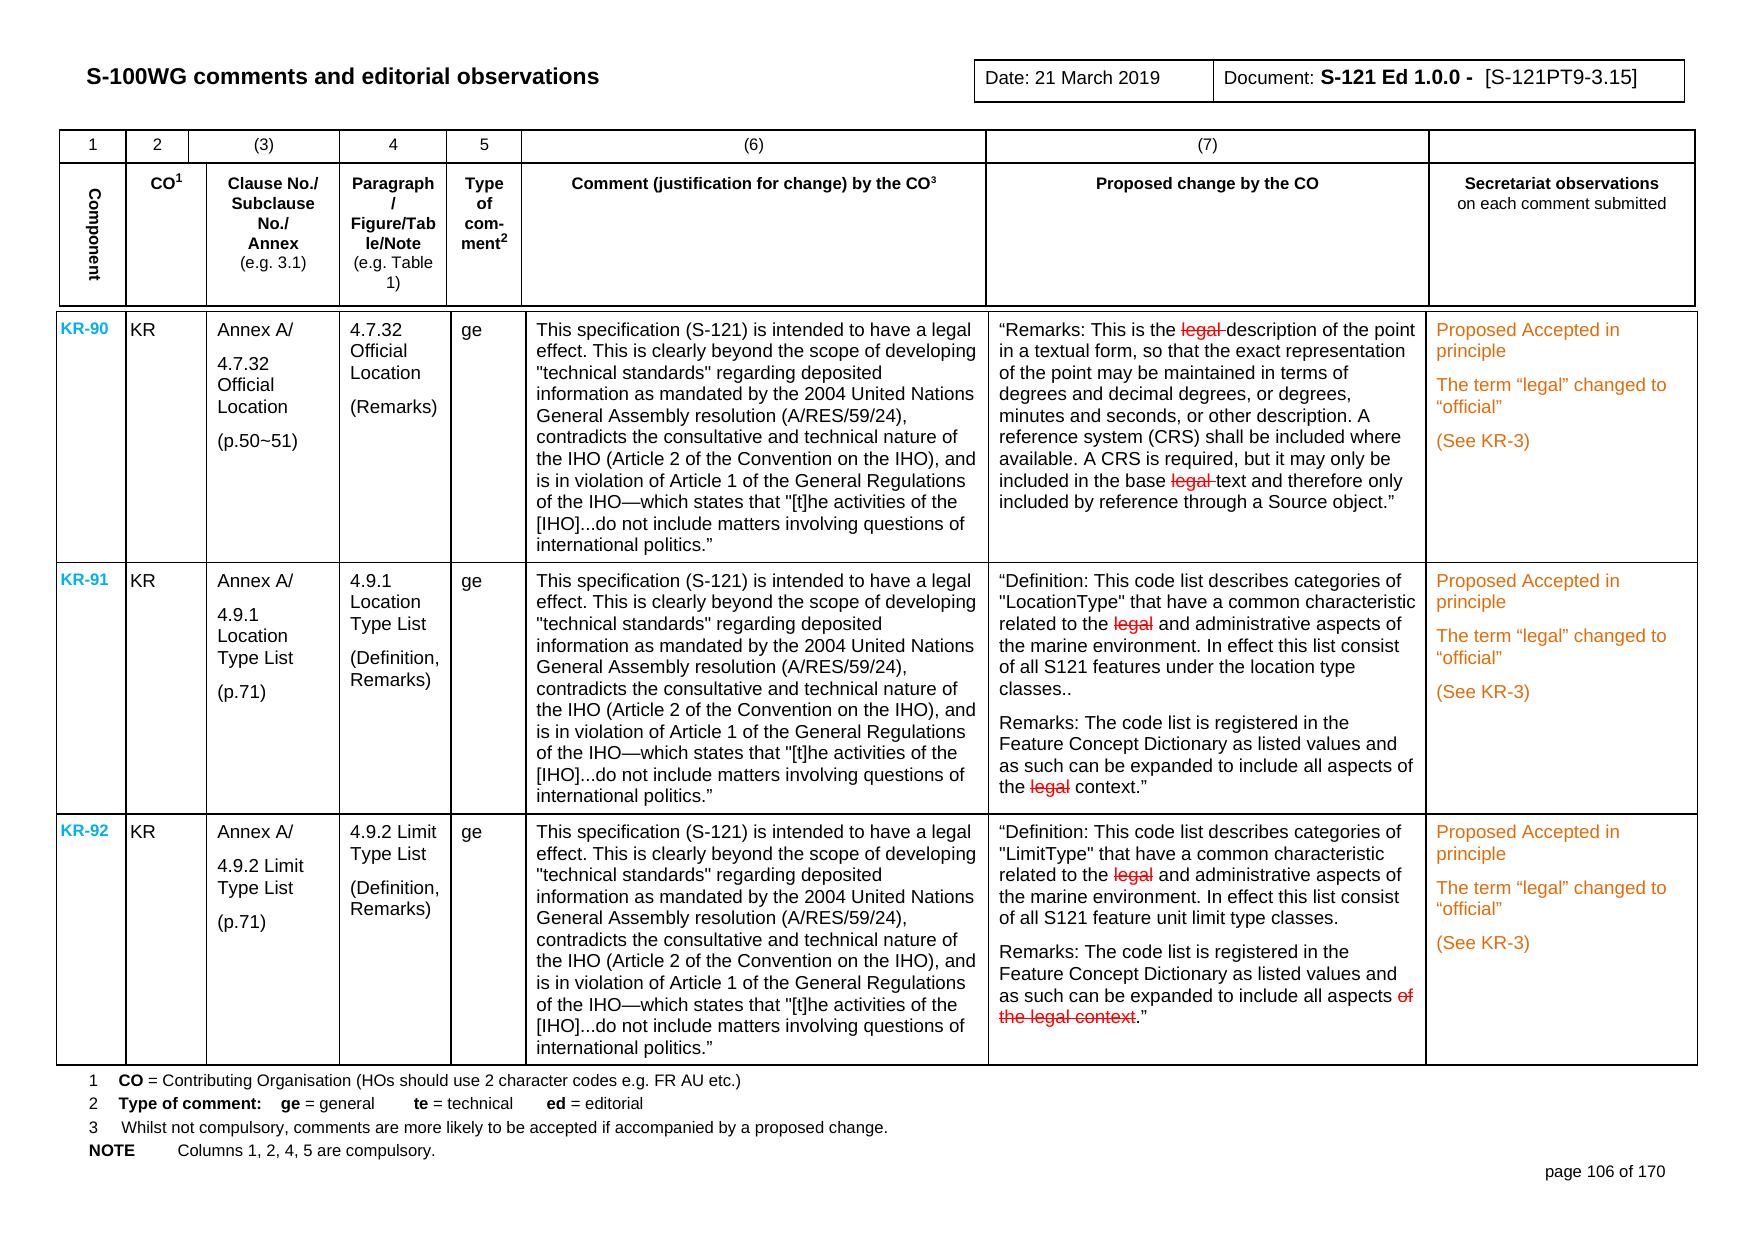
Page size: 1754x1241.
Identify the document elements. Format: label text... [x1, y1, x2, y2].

table_cell Proposed Accepted in principle The term “legal” changed to “official” (See KR-3) [1427, 312, 1697, 562]
table_cell KR-92 [57, 815, 125, 1064]
table_cell Annex A/ 4.9.2 Limit Type List (p.71) [207, 815, 339, 1064]
table_cell Annex A/ 4.9.1 Location Type List (p.71) [207, 563, 339, 813]
table_cell KR [127, 312, 206, 562]
table_cell KR [127, 815, 206, 1064]
table_cell “Definition: This code list describes categories of "LocationType" that have a common characteristic related to the legal and administrative aspects of the marine environment. In effect this list consist of all S121 features under the location type classes.. Remarks: The code list is registered in the Feature Concept Dictionary as listed values and as such can be expanded to include all aspects of the legal context.” [989, 563, 1425, 813]
table_cell KR-90 [57, 312, 125, 562]
table_cell 4.9.1 Location Type List (Definition, Remarks) [340, 563, 450, 813]
table_cell ge [452, 312, 525, 562]
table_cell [1427, 815, 1697, 1064]
table_cell Proposed Accepted in principle The term “legal” changed to “official” (See KR-3) [1427, 563, 1697, 813]
table_cell ge [452, 563, 525, 813]
table_cell KR-91 [57, 563, 125, 813]
table_cell 4.9.2 Limit Type List (Definition, Remarks) [340, 815, 450, 1064]
table_cell KR [127, 563, 206, 813]
table_cell “Remarks: This is the legal description of the point in a textual form, so that the exact representation of the point may be maintained in terms of degrees and decimal degrees, or degrees, minutes and seconds, or other description. A reference system (CRS) shall be included where available. A CRS is required, but it may only be included in the base legal text and therefore only included by reference through a Source object.” [989, 312, 1425, 562]
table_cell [527, 815, 988, 1064]
table_cell 4.7.32 Official Location (Remarks) [340, 312, 450, 562]
table_cell Annex A/ 4.7.32 Official Location (p.50~51) [207, 312, 339, 562]
table_cell “Definition: This code list describes categories of "LimitType" that have a common characteristic related to the legal and administrative aspects of the marine environment. In effect this list consist of all S121 feature unit limit type classes. Remarks: The code list is registered in the Feature Concept Dictionary as listed values and as such can be expanded to include all aspects of the legal context.” [989, 815, 1425, 1064]
table_cell ge [452, 815, 525, 1064]
